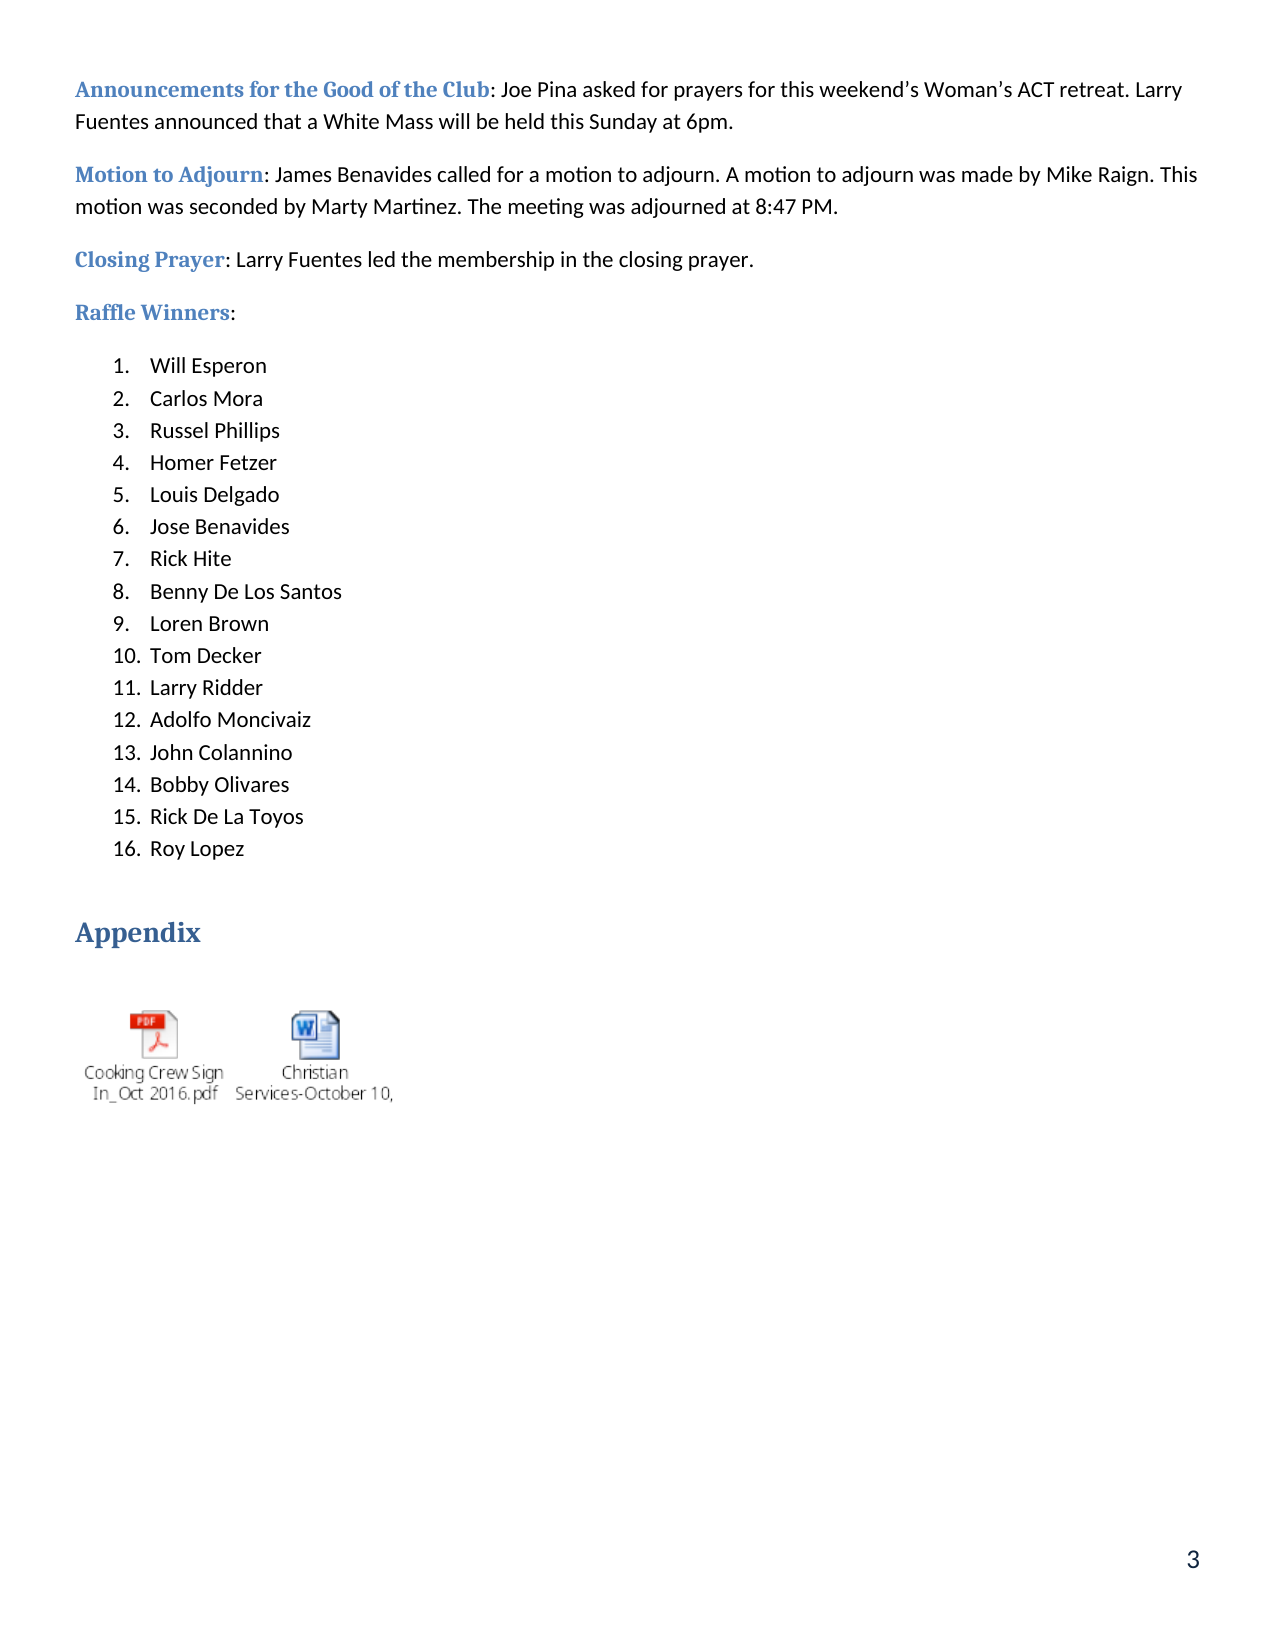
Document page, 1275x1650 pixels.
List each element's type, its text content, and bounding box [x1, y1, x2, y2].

list Will Esperon [112, 351, 1200, 379]
list Benny De Los Santos [112, 577, 1200, 605]
text Closing Prayer: Larry Fuentes led the membership in the closing prayer. [75, 245, 1200, 273]
list Jose Benavides [112, 512, 1200, 540]
text Raffle Winners: [75, 298, 1200, 326]
text Motion to Adjourn: James Benavides called for a motion to adjourn. A motion to adjourn was made by Mike Raign. This motion was seconded by Marty Martinez. The meeting was adjourned at 8:47 PM. [75, 160, 1200, 220]
list Rick De La Toyos [112, 802, 1200, 830]
text Announcements for the Good of the Club: Joe Pina asked for prayers for this weekend’s Woman’s ACT retreat. Larry Fuentes announced that a White Mass will be held this Sunday at 6pm. [75, 75, 1200, 135]
list Roy Lopez [112, 834, 1200, 862]
list Bobby Olivares [112, 770, 1200, 798]
list Larry Ridder [112, 673, 1200, 701]
list Loren Brown [112, 609, 1200, 637]
list John Colannino [112, 738, 1200, 766]
list Louis Delgado [112, 480, 1200, 508]
list Tom Decker [112, 641, 1200, 669]
subtitle Appendix [75, 916, 1200, 950]
list Russel Phillips [112, 416, 1200, 444]
list Rick Hite [112, 544, 1200, 573]
list Adolfo Moncivaiz [112, 706, 1200, 733]
list Carlos Mora [112, 384, 1200, 412]
list Homer Fetzer [112, 448, 1200, 476]
